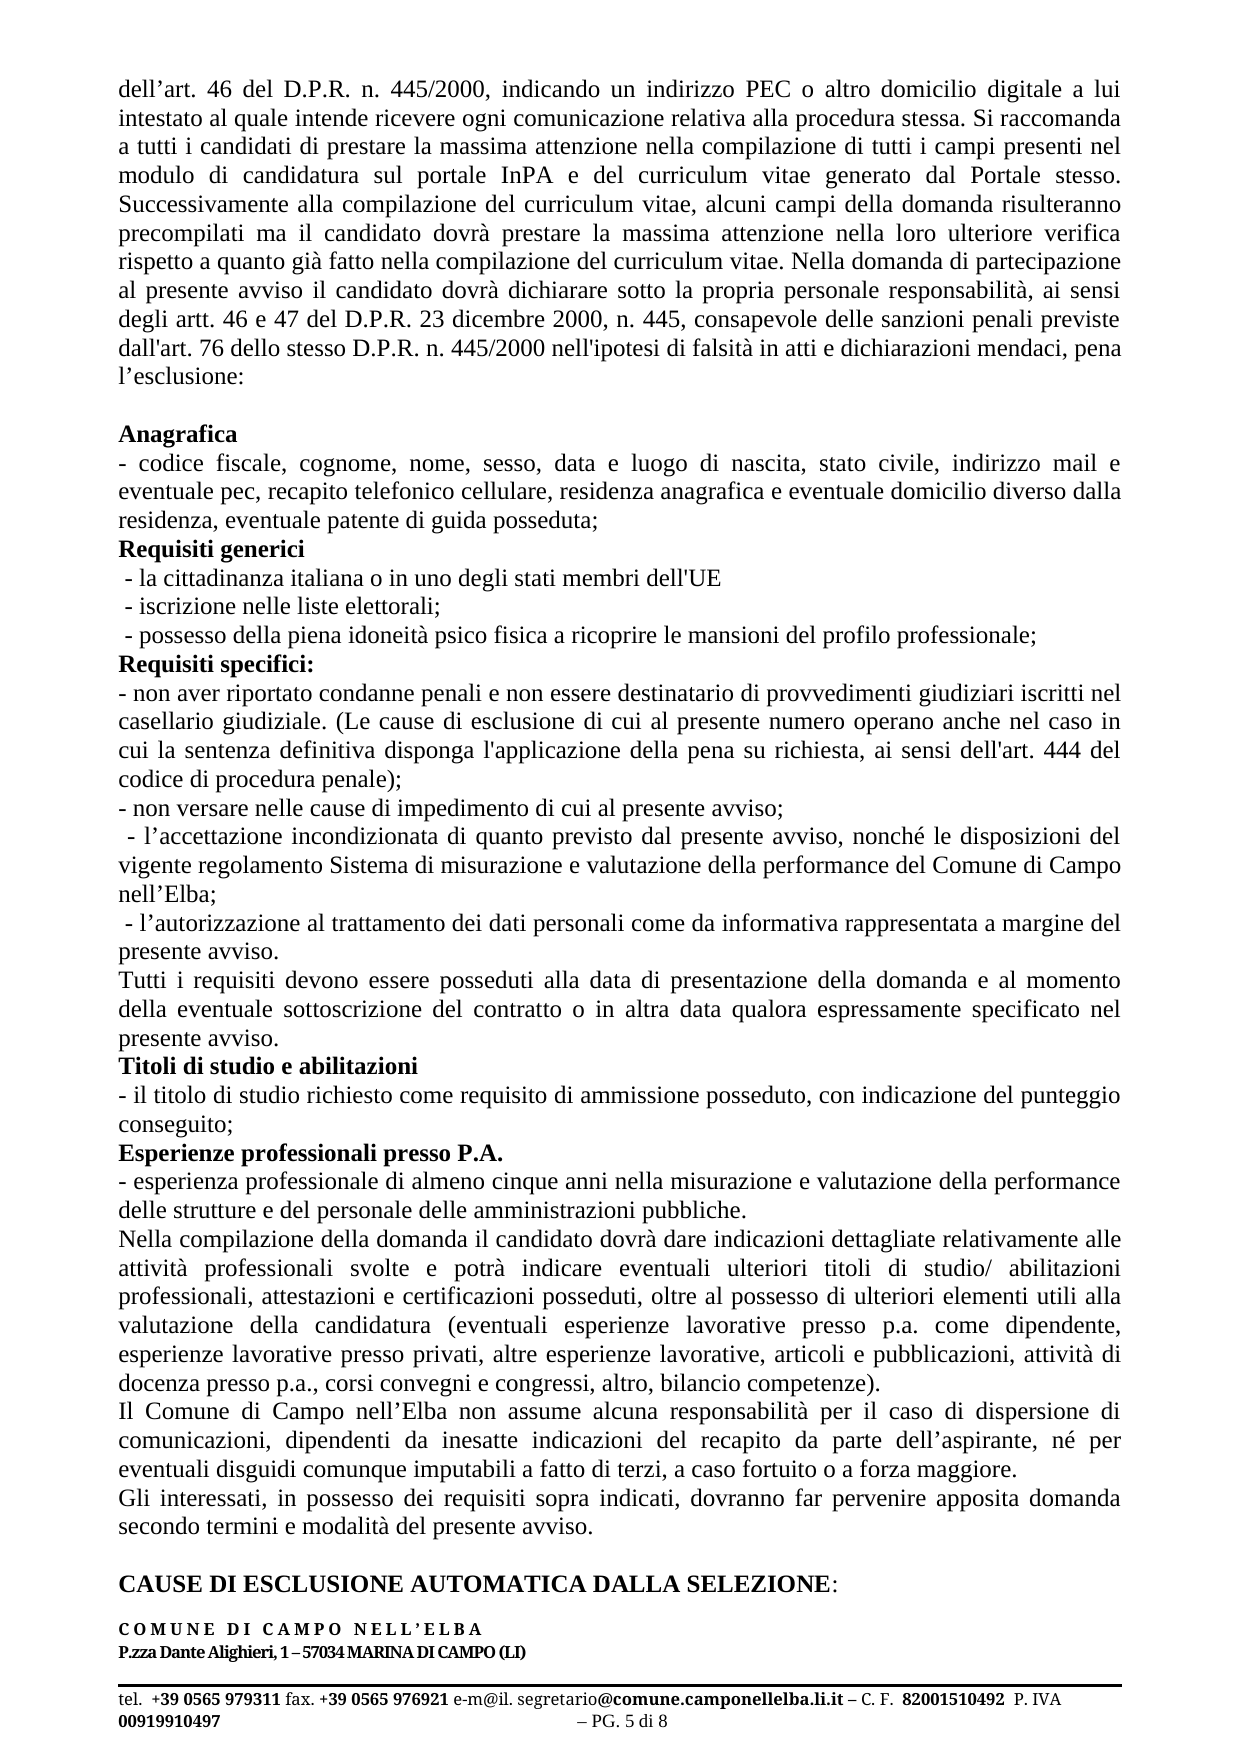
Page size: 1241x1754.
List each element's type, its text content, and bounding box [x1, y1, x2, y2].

text Titoli di studio e abilitazioni [118, 1051, 1122, 1080]
text CAUSE DI ESCLUSIONE AUTOMATICA DALLA SELEZIONE: [118, 1569, 1122, 1598]
text - iscrizione nelle liste elettorali; [118, 591, 1122, 620]
text - possesso della piena idoneità psico fisica a ricoprire le mansioni del profilo professionale; [118, 620, 1122, 649]
text Esperienze professionali presso P.A. [118, 1138, 1122, 1166]
text - non aver riportato condanne penali e non essere destinatario di provvedimenti giudiziari iscritti nel casellario giudiziale. (Le cause di esclusione di cui al presente numero operano anche nel caso in cui la sentenza definitiva disponga l'applicazione della pena su richiesta, ai sensi dell'art. 444 del codice di procedura penale); [118, 678, 1122, 793]
text - codice fiscale, cognome, nome, sesso, data e luogo di nascita, stato civile, indirizzo mail e eventuale pec, recapito telefonico cellulare, residenza anagrafica e eventuale domicilio diverso dalla residenza, eventuale patente di guida posseduta; [118, 448, 1122, 534]
text - l’accettazione incondizionata di quanto previsto dal presente avviso, nonché le disposizioni del vigente regolamento Sistema di misurazione e valutazione della performance del Comune di Campo nell’Elba; [118, 821, 1122, 908]
text Gli interessati, in possesso dei requisiti sopra indicati, dovranno far pervenire apposita domanda secondo termini e modalità del presente avviso. [118, 1483, 1122, 1540]
text - esperienza professionale di almeno cinque anni nella misurazione e valutazione della performance delle strutture e del personale delle amministrazioni pubbliche. [118, 1166, 1122, 1224]
text - il titolo di studio richiesto come requisito di ammissione posseduto, con indicazione del punteggio conseguito; [118, 1080, 1122, 1138]
text - l’autorizzazione al trattamento dei dati personali come da informativa rappresentata a margine del presente avviso. [118, 908, 1122, 965]
text Requisiti specifici: [118, 649, 1122, 678]
text - non versare nelle cause di impedimento di cui al presente avviso; [118, 793, 1122, 821]
text Requisiti generici [118, 534, 1122, 563]
text Tutti i requisiti devono essere posseduti alla data di presentazione della domanda e al momento della eventuale sottoscrizione del contratto o in altra data qualora espressamente specificato nel presente avviso. [118, 965, 1122, 1051]
text Il Comune di Campo nell’Elba non assume alcuna responsabilità per il caso di dispersione di comunicazioni, dipendenti da inesatte indicazioni del recapito da parte dell’aspirante, né per eventuali disguidi comunque imputabili a fatto di terzi, a caso fortuito o a forza maggiore. [118, 1396, 1122, 1483]
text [118, 74, 1122, 390]
text Anagrafica [118, 419, 1122, 448]
text Nella compilazione della domanda il candidato dovrà dare indicazioni dettagliate relativamente alle attività professionali svolte e potrà indicare eventuali ulteriori titoli di studio/ abilitazioni professionali, attestazioni e certificazioni posseduti, oltre al possesso di ulteriori elementi utili alla valutazione della candidatura (eventuali esperienze lavorative presso p.a. come dipendente, esperienze lavorative presso privati, altre esperienze lavorative, articoli e pubblicazioni, attività di docenza presso p.a., corsi convegni e congressi, altro, bilancio competenze). [118, 1224, 1122, 1396]
text - la cittadinanza italiana o in uno degli stati membri dell'UE [118, 563, 1122, 591]
